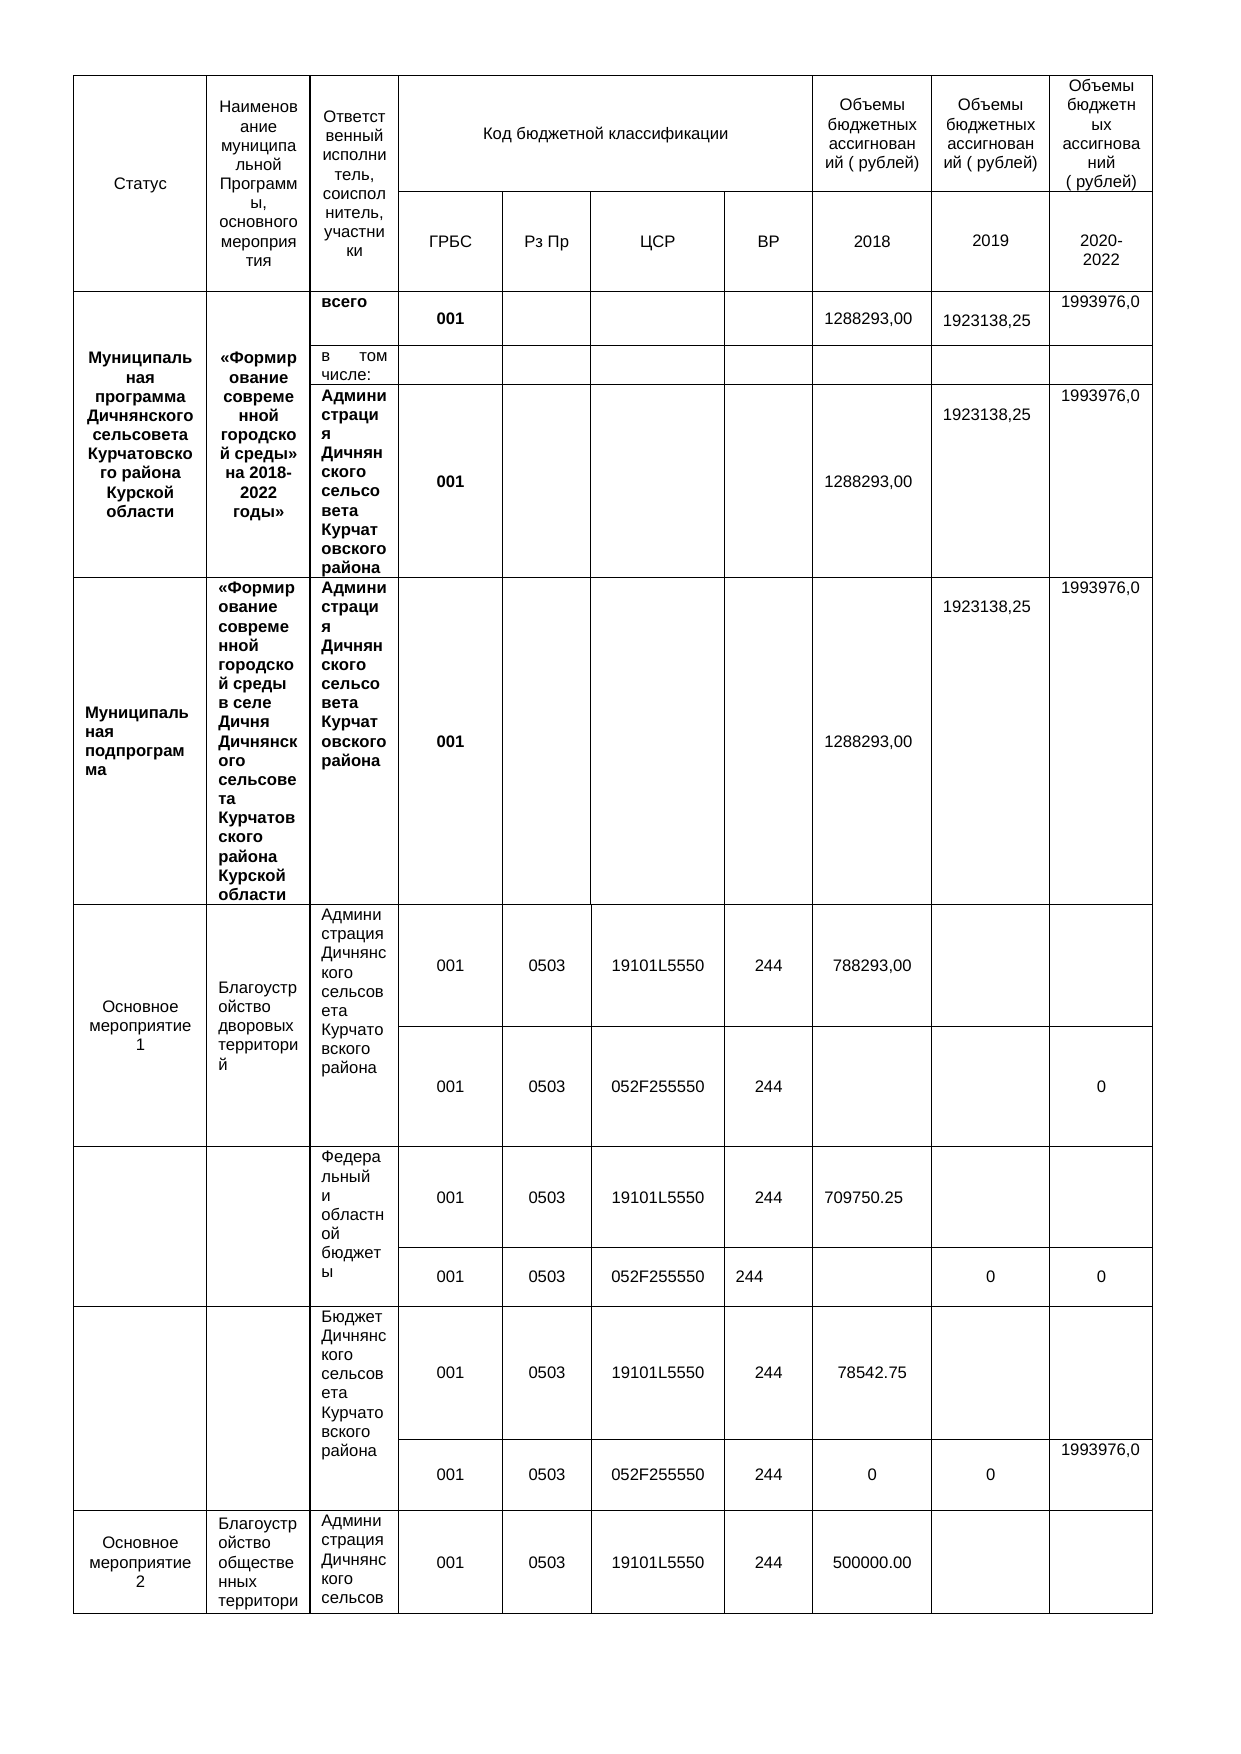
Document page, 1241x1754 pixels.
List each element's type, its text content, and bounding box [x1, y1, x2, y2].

table_cell 788293,00 [813, 905, 931, 1026]
table_cell 19101L5550 [592, 1147, 724, 1247]
table_cell 709750.25 [813, 1147, 931, 1247]
table_cell 0 [1050, 1027, 1152, 1146]
table_cell 052F255550 [592, 1248, 724, 1306]
table_cell «Формирование современной городской среды» на 2018-2022 годы» [207, 292, 309, 577]
table_header Объемы бюджетных ассигнований ( рублей) [1050, 76, 1152, 191]
table_cell [1050, 905, 1152, 1026]
table_cell 19101L5550 [592, 1511, 724, 1613]
table_cell Рз Пр [503, 192, 590, 291]
table_cell 1993976,0 [1050, 385, 1152, 577]
table_cell Администрация Дичнянского сельсовета Курчатовского района [311, 578, 398, 904]
table_cell всего [311, 292, 398, 345]
table_cell 001 [399, 1307, 502, 1438]
table_cell 0503 [503, 1027, 591, 1146]
table_cell 0 [813, 1440, 931, 1510]
table_cell [932, 1027, 1049, 1146]
table_cell 244 [725, 1027, 812, 1146]
table_cell 001 [399, 1027, 502, 1146]
table_cell 19101L5550 [592, 1307, 724, 1438]
table_cell 1993976,0 [1050, 292, 1152, 345]
table_header Объемы бюджетных ассигнований ( рублей) [932, 76, 1049, 191]
table_cell 001 [399, 1248, 502, 1306]
table_cell 0503 [503, 1511, 591, 1613]
table_cell 0503 [503, 1307, 591, 1438]
table_cell Основное мероприятие 1 [74, 905, 206, 1146]
table_cell [503, 385, 590, 577]
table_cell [311, 1511, 398, 1613]
table_cell 244 [725, 1511, 812, 1613]
table_cell 1288293,00 [813, 385, 931, 577]
table_cell ВР [725, 192, 812, 291]
table_header Объемы бюджетных ассигнований ( рублей) [813, 76, 931, 191]
table_cell «Формирование современной городской среды в селе Дичня Дичнянского сельсовета Курчатовского района Курской области [207, 578, 309, 904]
table_cell [1050, 1147, 1152, 1247]
table_cell 0503 [503, 1147, 591, 1247]
table_cell [503, 292, 590, 345]
table_cell Благоустройство дворовых территорий [207, 905, 309, 1146]
table_cell [932, 346, 1049, 384]
table_header Наименование муниципальной Программы, основного мероприятия [207, 76, 309, 291]
table_cell [591, 578, 724, 904]
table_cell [74, 1511, 206, 1613]
table_cell [1050, 1511, 1152, 1613]
table_cell 1288293,00 [813, 292, 931, 345]
table_cell 0 [932, 1440, 1049, 1510]
table_cell Бюджет Дичнянского сельсовета Курчатовского района [311, 1307, 398, 1510]
table_cell 052F255550 [592, 1440, 724, 1510]
table_cell 001 [399, 1440, 502, 1510]
table_cell ЦСР [591, 192, 724, 291]
table_cell [932, 1511, 1049, 1613]
table_cell 244 [725, 1248, 812, 1306]
table_cell 78542.75 [813, 1307, 931, 1438]
table_cell 0503 [503, 1248, 591, 1306]
table_cell Муниципальная подпрограмма [74, 578, 206, 904]
table_cell 244 [725, 1307, 812, 1438]
table_cell 1993976,0 [1050, 578, 1152, 904]
table_cell Муниципальная программа Дичнянского сельсовета Курчатовского района Курской области [74, 292, 206, 577]
table_cell 052F255550 [592, 1027, 724, 1146]
table_cell [591, 385, 724, 577]
table_cell 1923138,25 [932, 292, 1049, 345]
table_cell 0503 [503, 905, 591, 1026]
table_cell [503, 578, 590, 904]
table_cell [813, 1248, 931, 1306]
table_cell 1993976,0 [1050, 1440, 1152, 1510]
table_cell 001 [399, 385, 502, 577]
table_cell [74, 1147, 206, 1306]
table_cell Администрация Дичнянского сельсовета Курчатовского района [311, 905, 398, 1146]
table_cell [591, 346, 724, 384]
table_cell 244 [725, 905, 812, 1026]
table_cell [932, 905, 1049, 1026]
table_cell 001 [399, 1147, 502, 1247]
table_cell 244 [725, 1147, 812, 1247]
table_cell 0503 [503, 1440, 591, 1510]
table_cell [207, 1147, 309, 1306]
table_cell [932, 1307, 1049, 1438]
table_cell [207, 1307, 309, 1510]
table_cell [1050, 346, 1152, 384]
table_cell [207, 1511, 309, 1613]
table_cell 001 [399, 905, 502, 1026]
table_cell [813, 1027, 931, 1146]
table_cell [725, 346, 812, 384]
table_cell 001 [399, 1511, 502, 1613]
table_cell [725, 578, 812, 904]
table_cell [725, 385, 812, 577]
table_cell 0 [932, 1248, 1049, 1306]
table_cell [591, 292, 724, 345]
table_cell 1923138,25 [932, 385, 1049, 577]
table_cell Администрация Дичнянского сельсовета Курчатовского района [311, 385, 398, 577]
table_header Код бюджетной классификации [399, 76, 812, 191]
table_cell [725, 292, 812, 345]
table_cell 500000.00 [813, 1511, 931, 1613]
table_cell [399, 346, 502, 384]
table_cell 001 [399, 292, 502, 345]
table_cell в том числе: [311, 346, 398, 384]
table_cell 001 [399, 578, 502, 904]
table_cell 19101L5550 [592, 905, 724, 1026]
table_cell 1288293,00 [813, 578, 931, 904]
table_cell [74, 1307, 206, 1510]
table_cell 244 [725, 1440, 812, 1510]
table_header Статус [74, 76, 206, 291]
table_cell [813, 346, 931, 384]
table_cell [1050, 1307, 1152, 1438]
table_cell 2020- 2022 [1050, 192, 1152, 291]
table_cell 2018 [813, 192, 931, 291]
table_cell 1923138,25 [932, 578, 1049, 904]
table_cell Федеральный и областной бюджеты [311, 1147, 398, 1306]
table_cell 0 [1050, 1248, 1152, 1306]
table_cell [503, 346, 590, 384]
table_header Ответственный исполнитель, соисполнитель, участники [311, 76, 398, 291]
table_cell [932, 1147, 1049, 1247]
table_cell 2019 [932, 192, 1049, 291]
table_cell ГРБС [399, 192, 502, 291]
